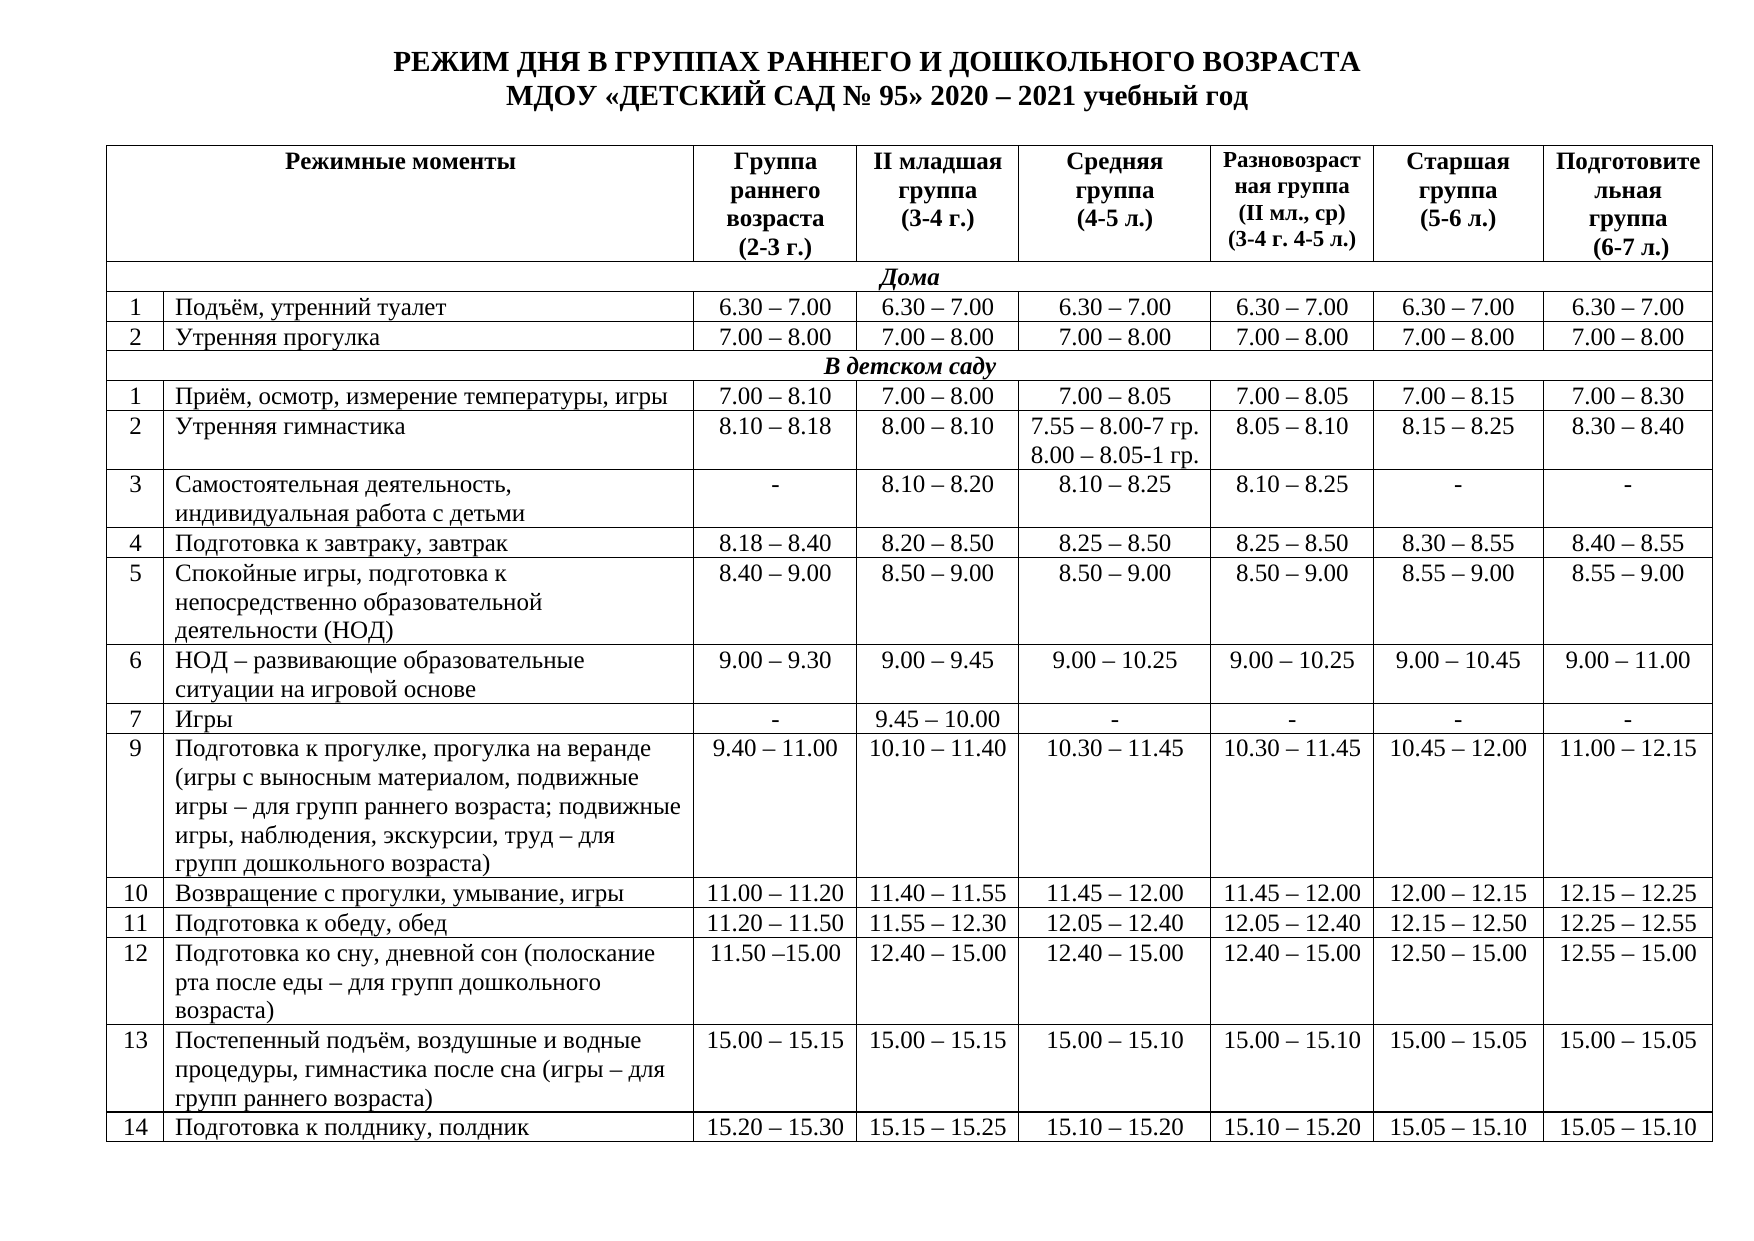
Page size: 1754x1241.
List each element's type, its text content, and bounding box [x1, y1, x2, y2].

table_cell Приём, осмотр, измерение температуры, игры [164, 381, 693, 410]
table_cell 15.00 – 15.10 [1019, 1025, 1210, 1111]
table_cell 9.45 – 10.00 [857, 704, 1018, 732]
table_cell 1 [107, 292, 163, 321]
table_cell 6.30 – 7.00 [857, 292, 1018, 321]
table_cell 11.20 – 11.50 [694, 908, 856, 937]
table_cell 11.45 – 12.00 [1019, 878, 1210, 907]
table_cell 8.50 – 9.00 [1019, 558, 1210, 644]
table_cell 9.00 – 9.30 [694, 645, 856, 703]
table_cell 8.25 – 8.50 [1019, 528, 1210, 557]
table_header Группа раннего возраста (2-3 г.) [694, 146, 856, 261]
table_cell 10 [107, 878, 163, 907]
table_cell 15.00 – 15.05 [1544, 1025, 1712, 1111]
table_cell - [1019, 704, 1210, 732]
table_cell 7.00 – 8.30 [1544, 381, 1712, 410]
table_cell 8.05 – 8.10 [1211, 411, 1373, 468]
table_cell 8.40 – 9.00 [694, 558, 856, 644]
table_cell - [1374, 470, 1543, 527]
table_cell 8.50 – 9.00 [1211, 558, 1373, 644]
table_cell - [1374, 704, 1543, 732]
table_cell 12.05 – 12.40 [1019, 908, 1210, 937]
table_cell 11.00 – 12.15 [1544, 734, 1712, 877]
table_cell 15.10 – 15.20 [1211, 1113, 1373, 1141]
table_cell 11.40 – 11.55 [857, 878, 1018, 907]
table_cell 11.00 – 11.20 [694, 878, 856, 907]
table_cell Утренняя прогулка [164, 322, 693, 350]
table_cell - [694, 470, 856, 527]
table_cell 9.00 – 11.00 [1544, 645, 1712, 703]
text РЕЖИМ ДНЯ В ГРУППАХ РАННЕГО И ДОШКОЛЬНОГО ВОЗРАСТА [118, 44, 1636, 78]
table_cell 15.05 – 15.10 [1374, 1113, 1543, 1141]
table_header Средняя группа (4-5 л.) [1019, 146, 1210, 261]
table_cell 7.00 – 8.10 [694, 381, 856, 410]
table_cell 8.15 – 8.25 [1374, 411, 1543, 468]
table_cell 7.00 – 8.00 [1374, 322, 1543, 350]
table_cell 12.15 – 12.25 [1544, 878, 1712, 907]
table_cell 13 [107, 1025, 163, 1111]
table_cell 6.30 – 7.00 [694, 292, 856, 321]
table_cell 8.10 – 8.18 [694, 411, 856, 468]
table_cell 7.00 – 8.15 [1374, 381, 1543, 410]
table_cell 15.10 – 15.20 [1019, 1113, 1210, 1141]
table_cell 5 [107, 558, 163, 644]
table_cell 7.00 – 8.00 [857, 322, 1018, 350]
table_cell 4 [107, 528, 163, 557]
table_cell 12.15 – 12.50 [1374, 908, 1543, 937]
table_cell 7.00 – 8.00 [1544, 322, 1712, 350]
table_cell 1 [107, 381, 163, 410]
table_cell 12.40 – 15.00 [857, 938, 1018, 1024]
table_cell 6.30 – 7.00 [1374, 292, 1543, 321]
table_cell 8.55 – 9.00 [1374, 558, 1543, 644]
table_cell Подготовка к полднику, полдник [164, 1113, 693, 1141]
table_cell 2 [107, 322, 163, 350]
table_cell Дома [107, 262, 1712, 291]
table_header II младшая группа (3-4 г.) [857, 146, 1018, 261]
table_cell Самостоятельная деятельность, индивидуальная работа с детьми [164, 470, 693, 527]
table_cell 7.00 – 8.05 [1019, 381, 1210, 410]
table_cell Спокойные игры, подготовка к непосредственно образовательной деятельности (НОД) [164, 558, 693, 644]
table_cell 8.10 – 8.25 [1019, 470, 1210, 527]
table_cell 7.55 – 8.00-7 гр. 8.00 – 8.05-1 гр. [1019, 411, 1210, 468]
table_cell Возвращение с прогулки, умывание, игры [164, 878, 693, 907]
table_cell 8.10 – 8.25 [1211, 470, 1373, 527]
table_header Подготовительная группа (6-7 л.) [1544, 146, 1712, 261]
table_cell 6.30 – 7.00 [1211, 292, 1373, 321]
table_cell 8.18 – 8.40 [694, 528, 856, 557]
table_cell 7.00 – 8.00 [857, 381, 1018, 410]
table_cell 11.50 –15.00 [694, 938, 856, 1024]
table_cell 9.00 – 10.25 [1019, 645, 1210, 703]
table_cell 6.30 – 7.00 [1544, 292, 1712, 321]
table_cell 7 [107, 704, 163, 732]
table_cell 11 [107, 908, 163, 937]
table_cell 12.40 – 15.00 [1019, 938, 1210, 1024]
table_cell 14 [107, 1113, 163, 1141]
table_cell 9.00 – 10.25 [1211, 645, 1373, 703]
table_cell 2 [107, 411, 163, 468]
table_cell Подготовка ко сну, дневной сон (полоскание рта после еды – для групп дошкольного возраста) [164, 938, 693, 1024]
table_cell 15.00 – 15.15 [694, 1025, 856, 1111]
table_cell 12.40 – 15.00 [1211, 938, 1373, 1024]
table_cell - [694, 704, 856, 732]
table_cell Игры [164, 704, 693, 732]
table_cell НОД – развивающие образовательные ситуации на игровой основе [164, 645, 693, 703]
table_header Старшая группа (5-6 л.) [1374, 146, 1543, 261]
table_cell 9 [107, 734, 163, 877]
table_cell 10.10 – 11.40 [857, 734, 1018, 877]
table_cell 11.45 – 12.00 [1211, 878, 1373, 907]
table_cell 9.00 – 9.45 [857, 645, 1018, 703]
table_cell 8.00 – 8.10 [857, 411, 1018, 468]
table_cell 9.00 – 10.45 [1374, 645, 1543, 703]
table_cell 11.55 – 12.30 [857, 908, 1018, 937]
table_cell 3 [107, 470, 163, 527]
table_cell Подготовка к завтраку, завтрак [164, 528, 693, 557]
table_cell 6.30 – 7.00 [1019, 292, 1210, 321]
table_cell 12 [107, 938, 163, 1024]
table_cell - [1211, 704, 1373, 732]
table_cell 8.10 – 8.20 [857, 470, 1018, 527]
table_cell - [1544, 470, 1712, 527]
table_cell 7.00 – 8.00 [1211, 322, 1373, 350]
table_cell 15.00 – 15.15 [857, 1025, 1018, 1111]
table_cell Утренняя гимнастика [164, 411, 693, 468]
table_cell Подготовка к обеду, обед [164, 908, 693, 937]
table_cell Подготовка к прогулке, прогулка на веранде (игры с выносным материалом, подвижные игры – для групп раннего возраста; подвижные игры, наблюдения, экскурсии, труд – для групп дошкольного возраста) [164, 734, 693, 877]
table_cell 12.05 – 12.40 [1211, 908, 1373, 937]
table_header Разновозрастная группа (II мл., ср) (3-4 г. 4-5 л.) [1211, 146, 1373, 261]
table_cell 8.40 – 8.55 [1544, 528, 1712, 557]
table_cell 6 [107, 645, 163, 703]
table_cell 8.50 – 9.00 [857, 558, 1018, 644]
table_cell 8.30 – 8.55 [1374, 528, 1543, 557]
table_cell 15.15 – 15.25 [857, 1113, 1018, 1141]
table_cell 7.00 – 8.00 [694, 322, 856, 350]
table_cell 8.55 – 9.00 [1544, 558, 1712, 644]
table_cell 10.30 – 11.45 [1211, 734, 1373, 877]
table_cell 9.40 – 11.00 [694, 734, 856, 877]
table_cell 8.30 – 8.40 [1544, 411, 1712, 468]
table_cell 15.00 – 15.05 [1374, 1025, 1543, 1111]
table_cell 10.45 – 12.00 [1374, 734, 1543, 877]
table_cell 8.25 – 8.50 [1211, 528, 1373, 557]
table_header Режимные моменты [107, 146, 693, 261]
table_cell Подъём, утренний туалет [164, 292, 693, 321]
table_cell 10.30 – 11.45 [1019, 734, 1210, 877]
table_cell 8.20 – 8.50 [857, 528, 1018, 557]
table_cell В детском саду [107, 351, 1712, 380]
table_cell 7.00 – 8.05 [1211, 381, 1373, 410]
table_cell 15.20 – 15.30 [694, 1113, 856, 1141]
table_cell 15.00 – 15.10 [1211, 1025, 1373, 1111]
table_cell - [1544, 704, 1712, 732]
table_cell 7.00 – 8.00 [1019, 322, 1210, 350]
table_cell 12.25 – 12.55 [1544, 908, 1712, 937]
text МДОУ «ДЕТСКИЙ САД № 95» 2020 – 2021 учебный год [118, 78, 1636, 111]
table_cell 12.00 – 12.15 [1374, 878, 1543, 907]
table_cell 12.55 – 15.00 [1544, 938, 1712, 1024]
table_cell 15.05 – 15.10 [1544, 1113, 1712, 1141]
table_cell 12.50 – 15.00 [1374, 938, 1543, 1024]
table_cell Постепенный подъём, воздушные и водные процедуры, гимнастика после сна (игры – для групп раннего возраста) [164, 1025, 693, 1111]
